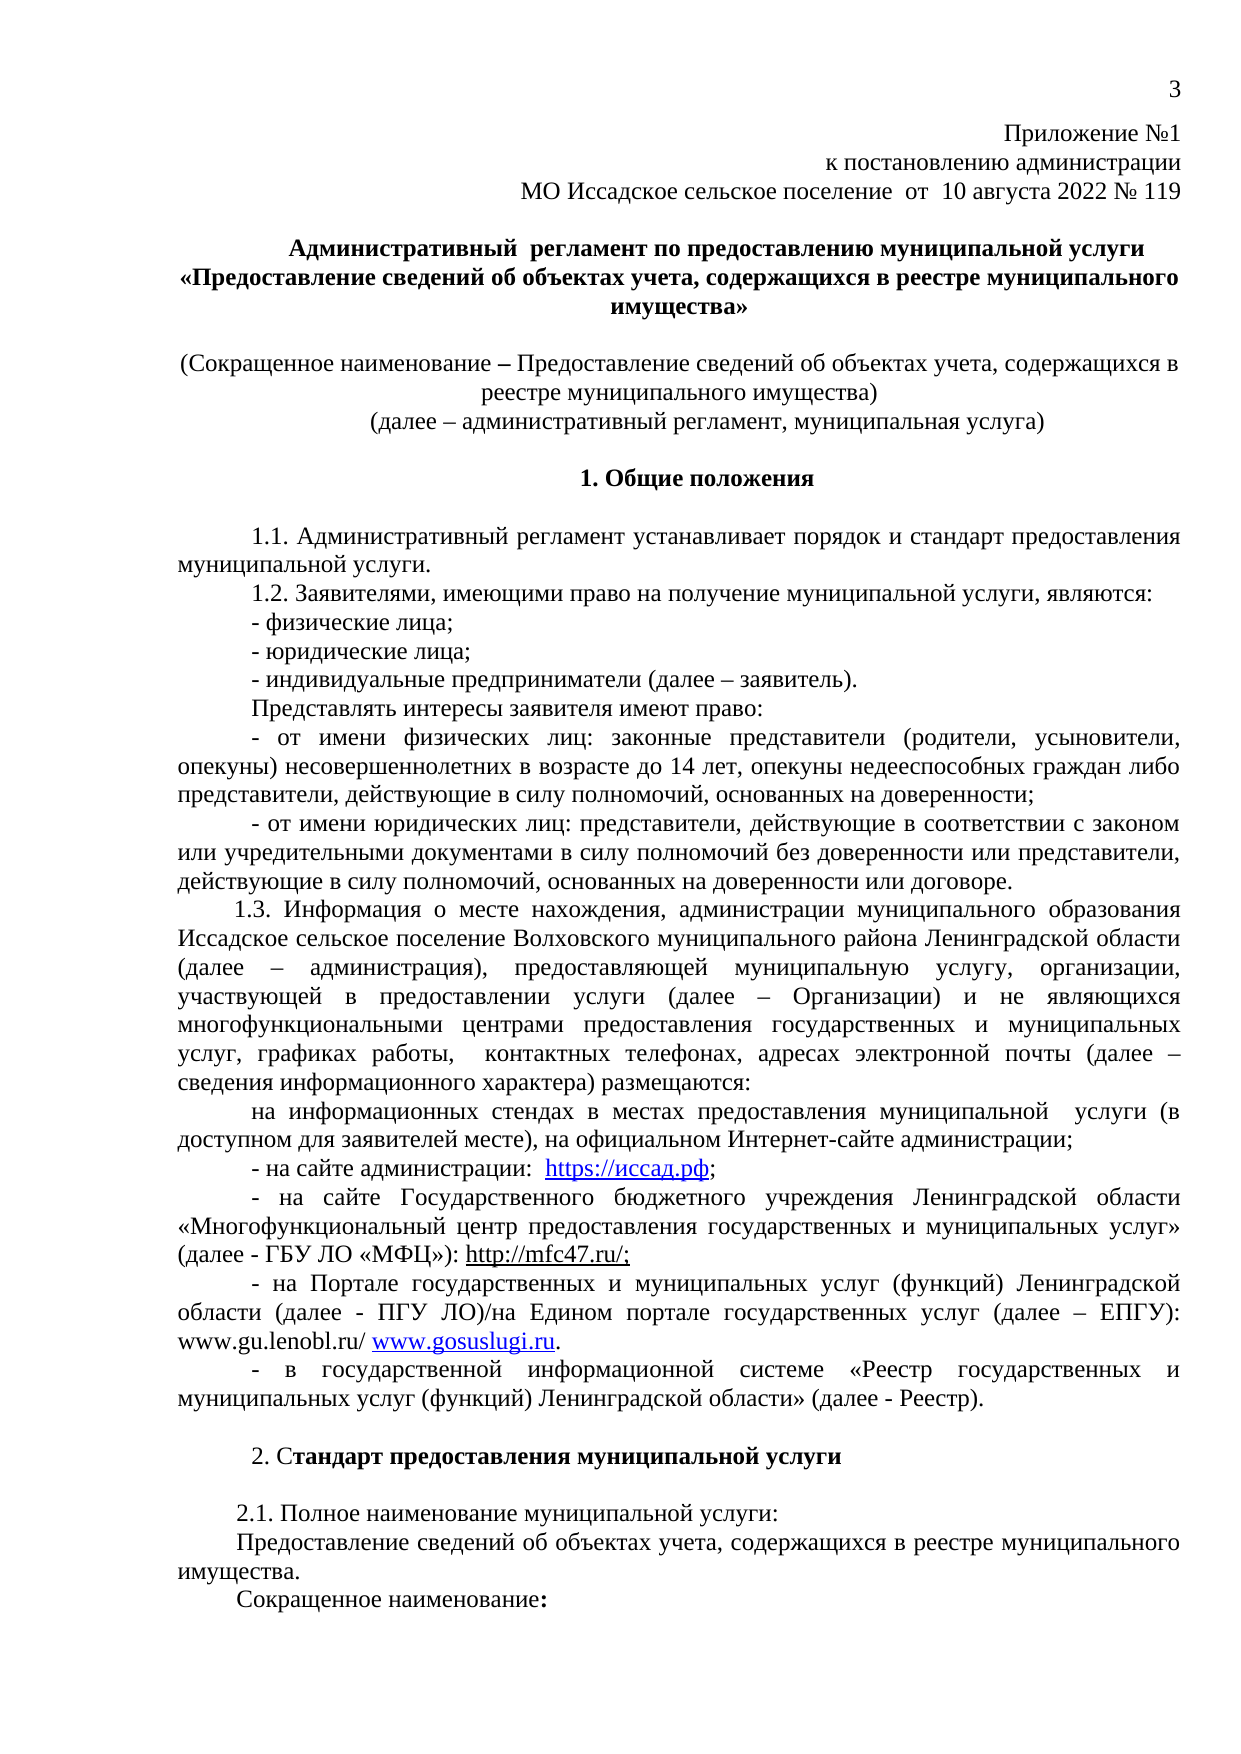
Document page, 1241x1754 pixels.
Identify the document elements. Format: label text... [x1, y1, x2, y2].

text 2. Стандарт предоставления муниципальной услуги [177, 1441, 1181, 1469]
list - на сайте администрации: https://иссад.рф; [177, 1153, 1181, 1182]
text на информационных стендах в местах предоставления муниципальной услуги (в доступном для заявителей месте), на официальном Интернет-сайте администрации; [177, 1096, 1181, 1153]
list - на сайте Государственного бюджетного учреждения Ленинградской области «Многофункциональный центр предоставления государственных и муниципальных услуг» (далее - ГБУ ЛО «МФЦ»): http://mfc47.ru/; [177, 1182, 1181, 1268]
text 1.2. Заявителями, имеющими право на получение муниципальной услуги, являются: [177, 578, 1181, 607]
text 1.1. Административный регламент устанавливает порядок и стандарт предоставления муниципальной услуги. [177, 521, 1181, 578]
text 1. Общие положения [177, 463, 1181, 492]
title Предоставление сведений об объектах учета, содержащихся в реестре муниципального имущества. [177, 1527, 1181, 1584]
text Сокращенное наименование: [177, 1584, 1181, 1613]
title 2.1. Полное наименование муниципальной услуги: [177, 1498, 1181, 1527]
text - от имени физических лиц: законные представители (родители, усыновители, опекуны) несовершеннолетних в возрасте до 14 лет, опекуны недееспособных граждан либо представители, действующие в силу полномочий, основанных на доверенности; [177, 722, 1181, 808]
text - юридические лица; [177, 636, 1181, 664]
title (Сокращенное наименование – Предоставление сведений об объектах учета, содержащихся в реестре муниципального имущества) [177, 348, 1181, 406]
text - от имени юридических лиц: представители, действующие в соответствии с законом или учредительными документами в силу полномочий без доверенности или представители, действующие в силу полномочий, основанных на доверенности или договоре. [177, 808, 1181, 894]
text МО Иссадское сельское поселение от 10 августа 2022 № 119 [177, 176, 1181, 204]
text 1.3. Информация о месте нахождения, администрации муниципального образования Иссадское сельское поселение Волховского муниципального района Ленинградской области (далее – администрация), предоставляющей муниципальную услугу, организации, участвующей в предоставлении услуги (далее – Организации) и не являющихся многофункциональными центрами предоставления государственных и муниципальных услуг, графиках работы, контактных телефонах, адресах электронной почты (далее – сведения информационного характера) размещаются: [177, 894, 1181, 1096]
text - физические лица; [177, 607, 1181, 636]
text Приложение №1 [177, 118, 1181, 147]
list - в государственной информационной системе «Реестр государственных и муниципальных услуг (функций) Ленинградской области» (далее - Реестр). [177, 1354, 1181, 1412]
text Административный регламент по предоставлению муниципальной услуги «Предоставление сведений об объектах учета, содержащихся в реестре муниципального имущества» [177, 233, 1181, 319]
list - на Портале государственных и муниципальных услуг (функций) Ленинградской области (далее - ПГУ ЛО)/на Едином портале государственных услуг (далее – ЕПГУ): www.gu.lenobl.ru/ www.gosuslugi.ru. [177, 1268, 1181, 1354]
text Представлять интересы заявителя имеют право: [177, 693, 1181, 722]
text - индивидуальные предприниматели (далее – заявитель). [177, 664, 1181, 693]
text (далее – административный регламент, муниципальная услуга) [177, 406, 1181, 434]
text к постановлению администрации [177, 147, 1181, 176]
